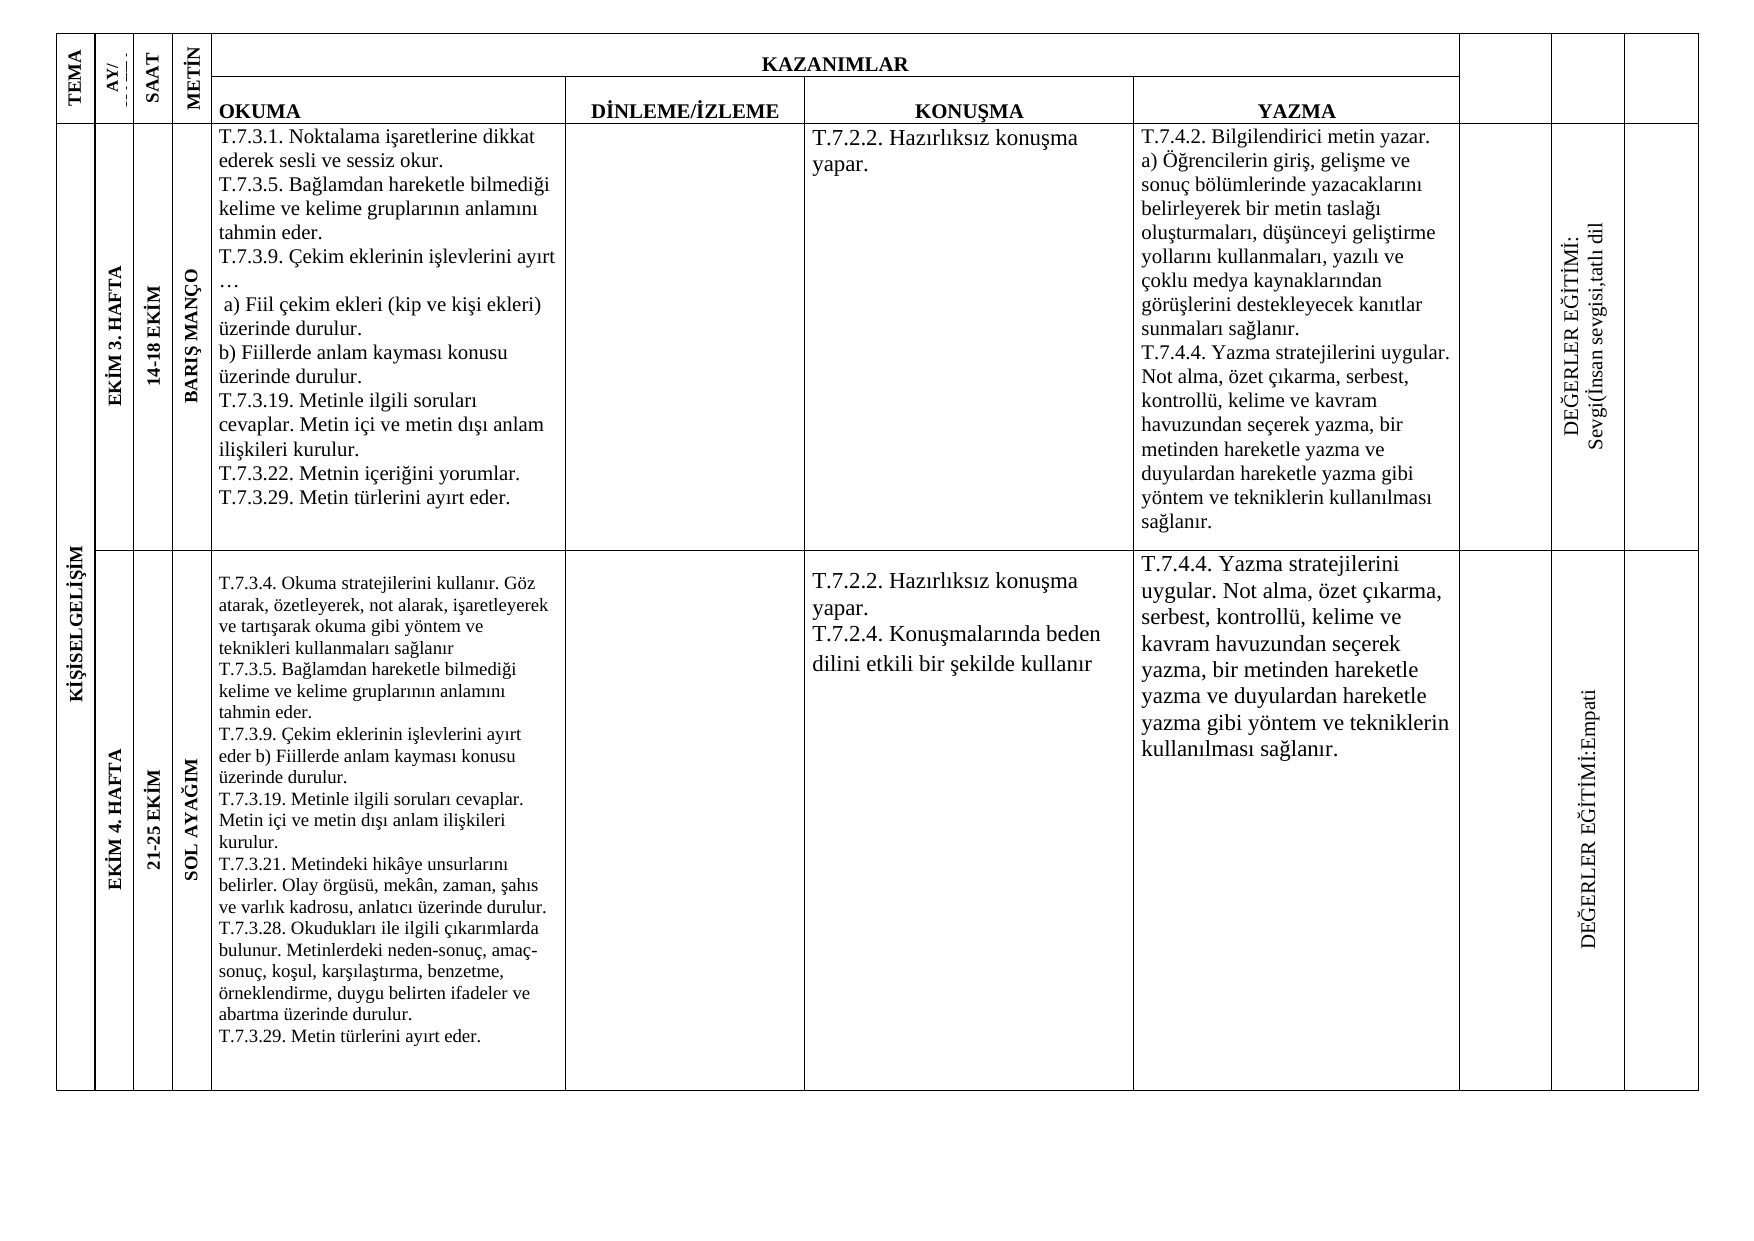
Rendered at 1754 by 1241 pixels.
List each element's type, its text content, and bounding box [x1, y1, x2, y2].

table_cell T.7.4.2. Bilgilendirici metin yazar. a) Öğrencilerin giriş, gelişme ve sonuç bölümlerinde yazacaklarını belirleyerek bir metin taslağı oluşturmaları, düşünceyi geliştirme yollarını kullanmaları, yazılı ve çoklu medya kaynaklarından görüşlerini destekleyecek kanıtlar sunmaları sağlanır. T.7.4.4. Yazma stratejilerini uygular. Not alma, özet çıkarma, serbest, kontrollü, kelime ve kavram havuzundan seçerek yazma, bir metinden hareketle yazma ve duyulardan hareketle yazma gibi yöntem ve tekniklerin kullanılması sağlanır. [1134, 124, 1459, 549]
table_header KAZANIMLAR [212, 34, 1459, 76]
table_cell T.7.3.4. Okuma stratejilerini kullanır. Göz atarak, özetleyerek, not alarak, işaretleyerek ve tartışarak okuma gibi yöntem ve teknikleri kullanmaları sağlanır T.7.3.5. Bağlamdan hareketle bilmediği kelime ve kelime gruplarının anlamını tahmin eder. T.7.3.9. Çekim eklerinin işlevlerini ayırt eder b) Fiillerde anlam kayması konusu üzerinde durulur. T.7.3.19. Metinle ilgili soruları cevaplar. Metin içi ve metin dışı anlam ilişkileri kurulur. T.7.3.21. Metindeki hikâye unsurlarını belirler. Olay örgüsü, mekân, zaman, şahıs ve varlık kadrosu, anlatıcı üzerinde durulur. T.7.3.28. Okudukları ile ilgili çıkarımlarda bulunur. Metinlerdeki neden-sonuç, amaç-sonuç, koşul, karşılaştırma, benzetme, örneklendirme, duygu belirten ifadeler ve abartma üzerinde durulur. T.7.3.29. Metin türlerini ayırt eder. [212, 551, 565, 1089]
table_cell [1460, 124, 1551, 549]
table_header METİN [173, 34, 211, 123]
table_cell [566, 551, 804, 1089]
table_cell 14-18 EKİM [134, 124, 172, 549]
table_cell KONUŞMA [805, 77, 1133, 123]
table_header [1552, 34, 1624, 123]
table_cell KİŞİSELGELİŞİM [57, 124, 94, 1089]
table_header SAAT [134, 34, 172, 123]
table_cell YAZMA [1134, 77, 1459, 123]
table_cell T.7.2.2. Hazırlıksız konuşma yapar. [805, 124, 1133, 549]
table_header [1625, 34, 1698, 123]
table_header [1460, 34, 1551, 123]
table_cell DİNLEME/İZLEME [566, 77, 804, 123]
table_header AY/HAFTA [96, 34, 133, 123]
table_cell 21-25 EKİM [134, 551, 172, 1089]
table_cell OKUMA [212, 77, 565, 123]
table_cell DEĞERLER EĞİTİMİ:Empati [1552, 551, 1624, 1089]
table_cell BARIŞ MANÇO [173, 124, 211, 549]
table_cell [1625, 124, 1698, 549]
table_cell T.7.3.1. Noktalama işaretlerine dikkat ederek sesli ve sessiz okur. T.7.3.5. Bağlamdan hareketle bilmediği kelime ve kelime gruplarının anlamını tahmin eder. T.7.3.9. Çekim eklerinin işlevlerini ayırt … a) Fiil çekim ekleri (kip ve kişi ekleri) üzerinde durulur. b) Fiillerde anlam kayması konusu üzerinde durulur. T.7.3.19. Metinle ilgili soruları cevaplar. Metin içi ve metin dışı anlam ilişkileri kurulur. T.7.3.22. Metnin içeriğini yorumlar. T.7.3.29. Metin türlerini ayırt eder. [212, 124, 565, 549]
table_header TEMA [57, 34, 94, 123]
table_cell DEĞERLER EĞİTİMİ: Sevgi(İnsan sevgisi,tatlı dil [1552, 124, 1624, 549]
table_cell EKİM 4. HAFTA [96, 551, 133, 1089]
table_cell SOL AYAĞIM [173, 551, 211, 1089]
table_cell T.7.2.2. Hazırlıksız konuşma yapar. T.7.2.4. Konuşmalarında beden dilini etkili bir şekilde kullanır [805, 551, 1133, 1089]
table_cell [566, 124, 804, 549]
table_cell [1460, 551, 1551, 1089]
table_cell EKİM 3. HAFTA [96, 124, 133, 549]
table_cell T.7.4.4. Yazma stratejilerini uygular. Not alma, özet çıkarma, serbest, kontrollü, kelime ve kavram havuzundan seçerek yazma, bir metinden hareketle yazma ve duyulardan hareketle yazma gibi yöntem ve tekniklerin kullanılması sağlanır. [1134, 551, 1459, 1089]
table_cell [1625, 551, 1698, 1089]
